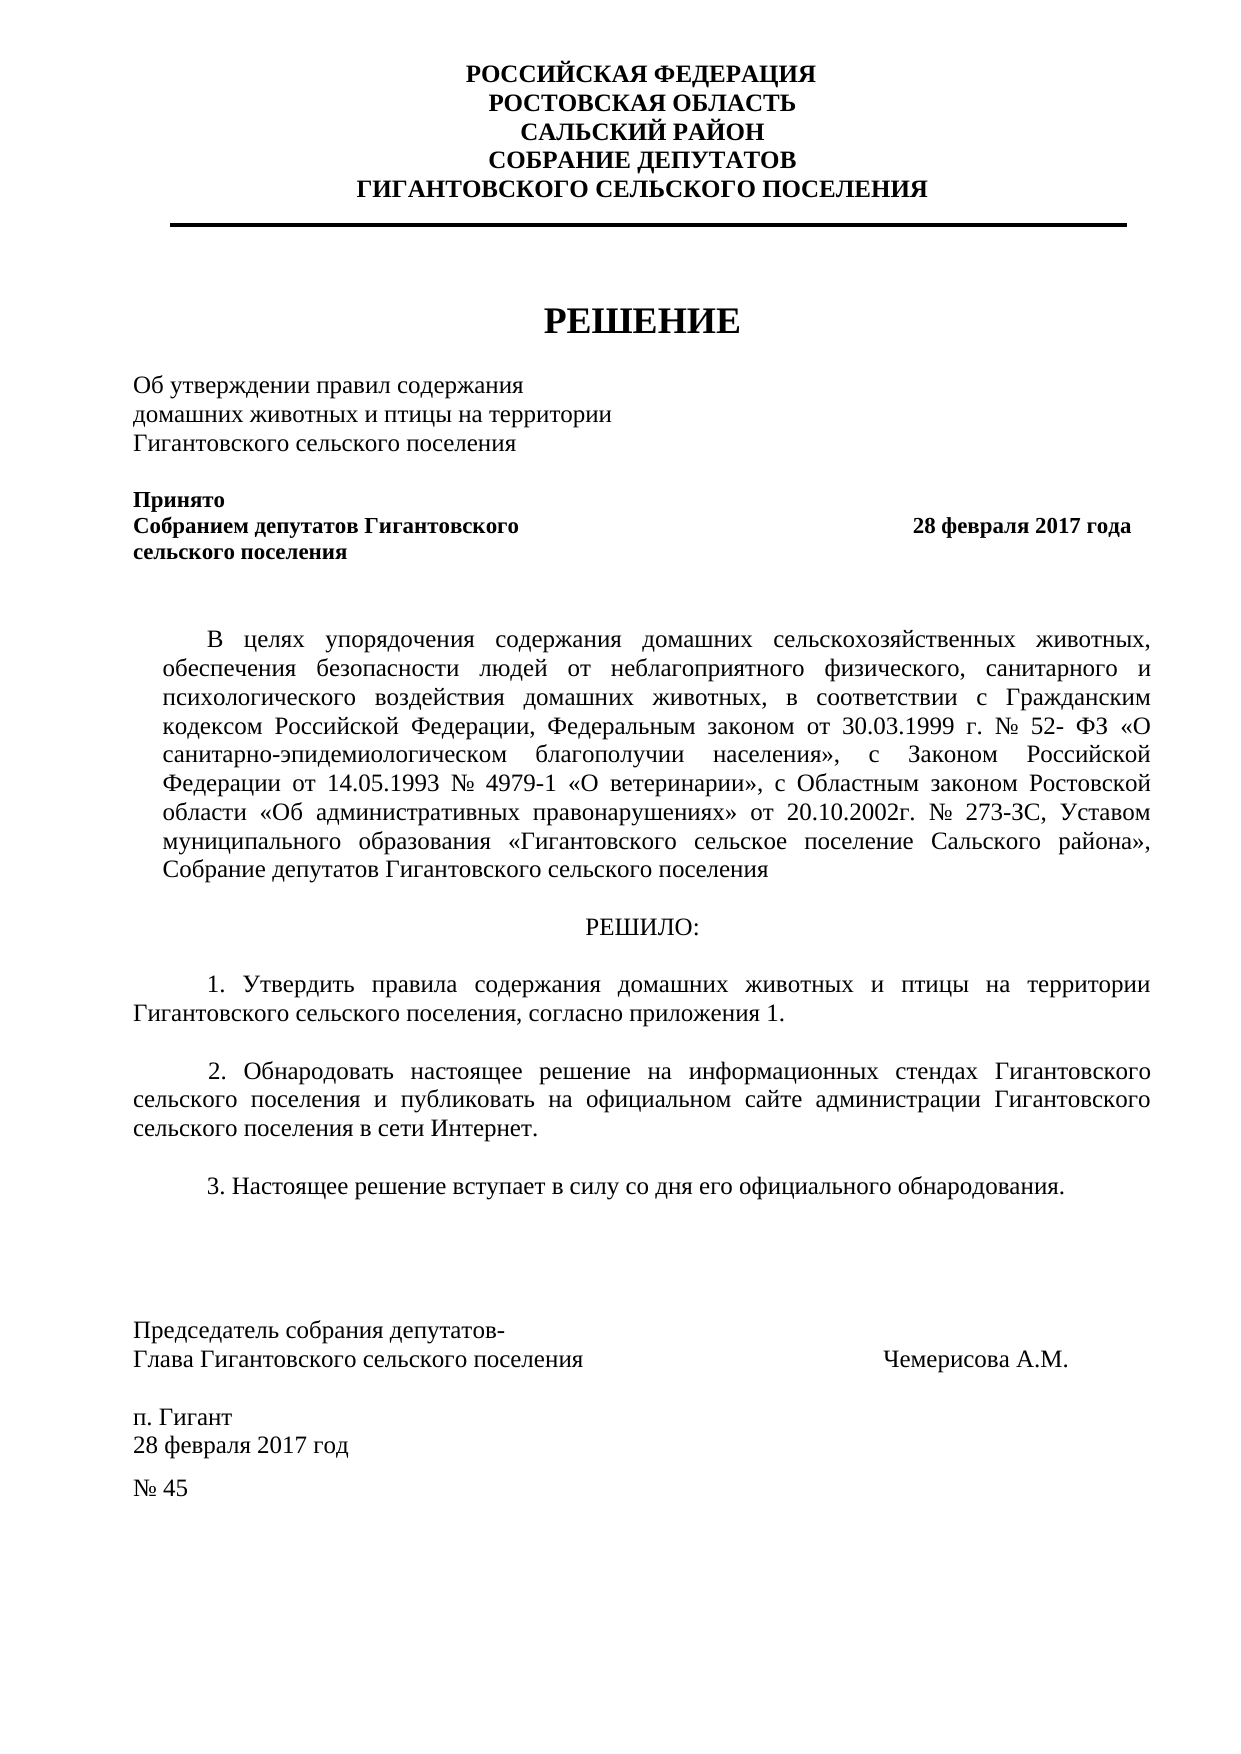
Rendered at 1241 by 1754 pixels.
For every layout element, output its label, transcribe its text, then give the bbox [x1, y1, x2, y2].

text СОБРАНИЕ ДЕПУТАТОВ [133, 145, 1152, 174]
text Глава Гигантовского сельского поселения Чемерисова А.М. [133, 1344, 1150, 1373]
text В целях упорядочения содержания домашних сельскохозяйственных животных, обеспечения безопасности людей от неблагоприятного физического, санитарного и психологического воздействия домашних животных, в соответствии с Гражданским кодексом Российской Федерации, Федеральным законом от 30.03.1999 г. № 52- ФЗ «О санитарно-эпидемиологическом благополучии населения», с Законом Российской Федерации от 14.05.1993 № 4979-1 «О ветеринарии», с Областным законом Ростовской области «Об административных правонарушениях» от 20.10.2002г. № 273-ЗС, Уставом муниципального образования «Гигантовского сельское поселение Сальского района», Собрание депутатов Гигантовского сельского поселения [162, 624, 1152, 883]
text п. Гигант [133, 1402, 1152, 1430]
text 28 февраля 2017 год [133, 1430, 1152, 1459]
text РОСТОВСКАЯ ОБЛАСТЬ [133, 88, 1152, 117]
text сельского поселения [133, 538, 1152, 565]
text РЕШИЛО: [133, 912, 1152, 941]
text РОССИЙСКАЯ ФЕДЕРАЦИЯ [133, 59, 1149, 88]
text Председатель собрания депутатов- [133, 1315, 1150, 1344]
text домашних животных и птицы на территории [133, 399, 1211, 428]
text 3. Настоящее решение вступает в силу со дня его официального обнародования. [133, 1171, 1152, 1200]
text Собранием депутатов Гигантовского 28 февраля 2017 года [133, 512, 1152, 538]
text Гигантовского сельского поселения [133, 428, 1211, 457]
text Об утверждении правил содержания [133, 371, 1211, 399]
text 1. Утвердить правила содержания домашних животных и птицы на территории Гигантовского сельского поселения, согласно приложения 1. [133, 969, 1152, 1027]
text 2. Обнародовать настоящее решение на информационных стендах Гигантовского сельского поселения и публиковать на официальном сайте администрации Гигантовского сельского поселения в сети Интернет. [133, 1056, 1152, 1142]
text № 45 [133, 1473, 1152, 1502]
text РЕШЕНИЕ [133, 299, 1152, 342]
text ГИГАНТОВСКОГО СЕЛЬСКОГО ПОСЕЛЕНИЯ [133, 174, 1152, 203]
text САЛЬСКИЙ РАЙОН [133, 117, 1152, 145]
text Принято [133, 486, 1152, 512]
